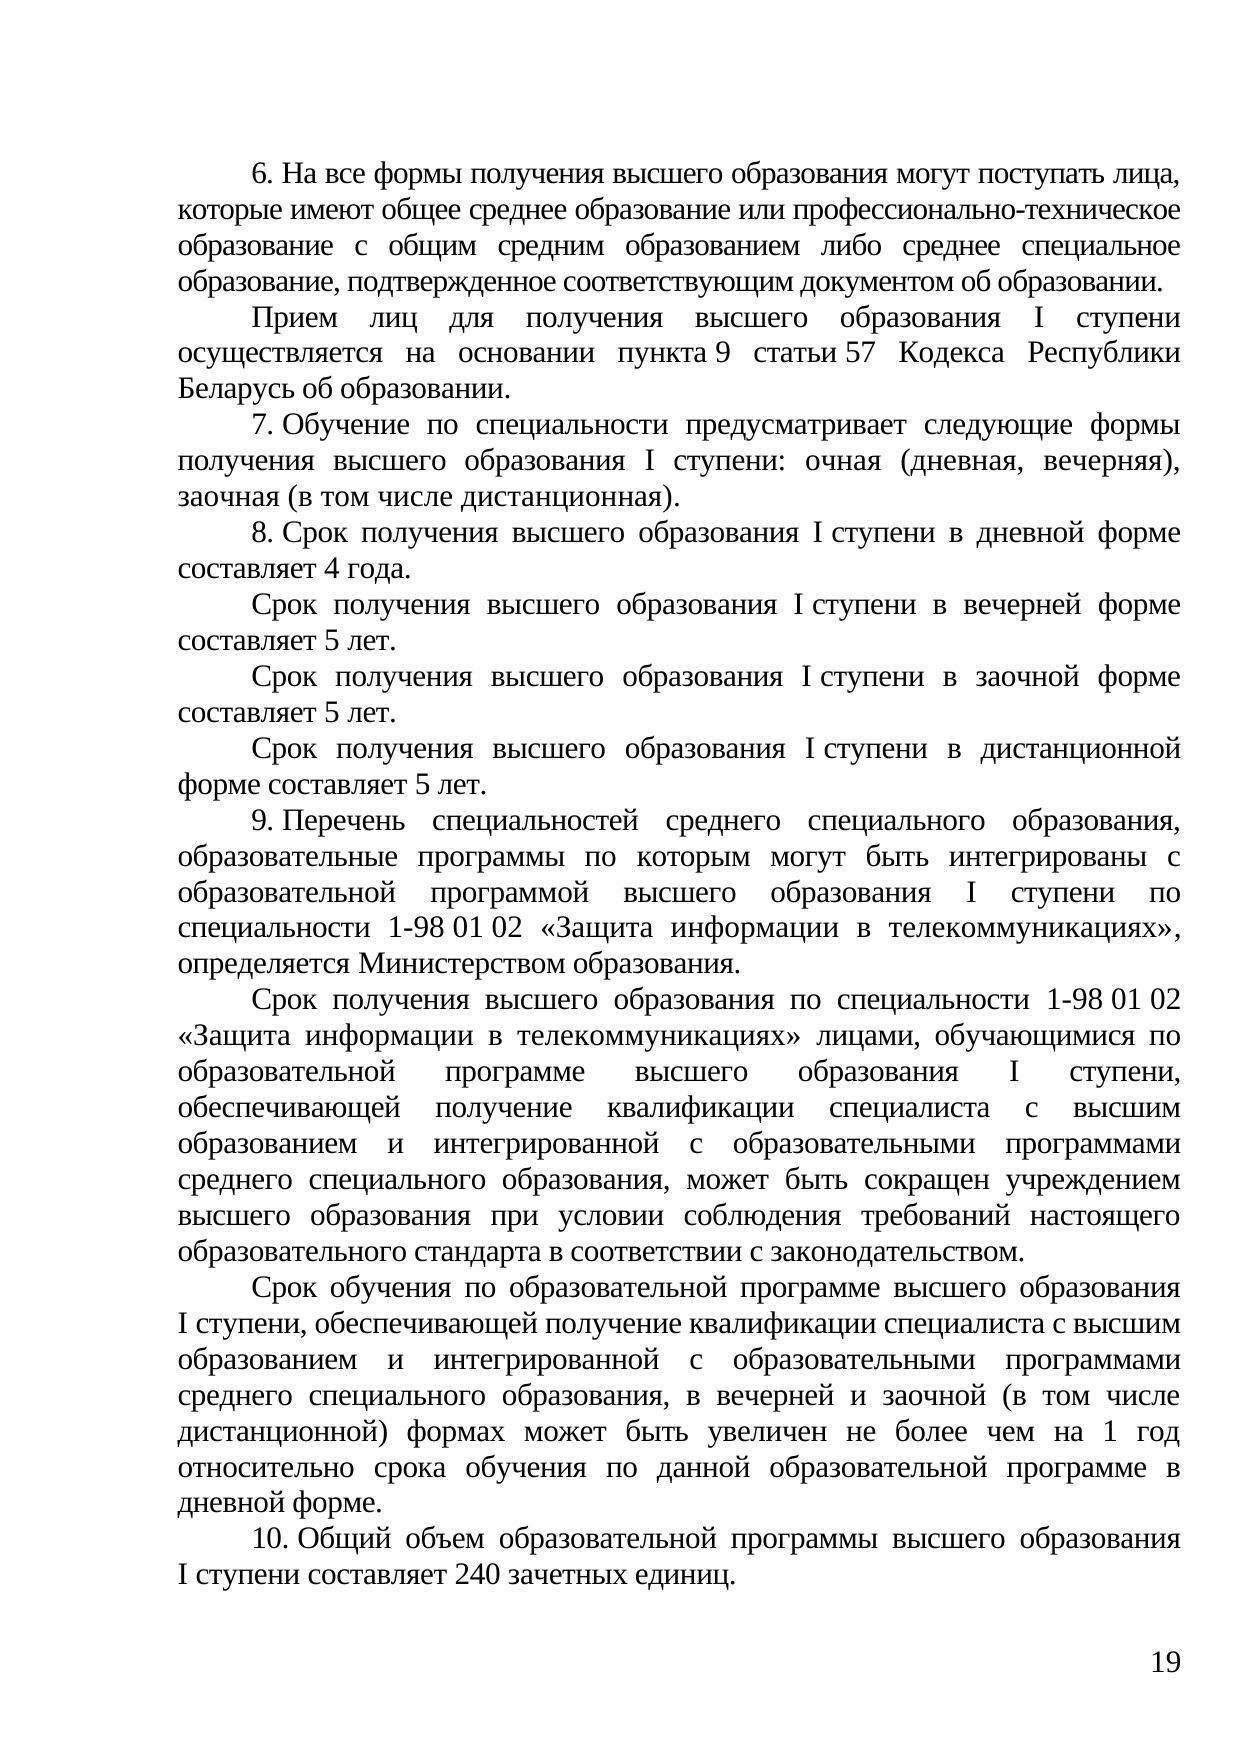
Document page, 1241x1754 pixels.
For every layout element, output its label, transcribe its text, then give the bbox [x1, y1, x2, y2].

text 6. На все формы получения высшего образования могут поступать лица, которые имеют общее среднее образование или профессионально-техническое образование с общим средним образованием либо среднее специальное образование, подтвержденное соответствующим документом об образовании. [177, 154, 1181, 298]
text 9. Перечень специальностей среднего специального образования, образовательные программы по которым могут быть интегрированы с образовательной программой высшего образования I ступени по специальности 1-98 01 02 «Защита информации в телекоммуникациях», определяется Министерством образования. [177, 801, 1181, 981]
text 7. Обучение по специальности предусматривает следующие формы получения высшего образования I ступени: очная (дневная, вечерняя), заочная (в том числе дистанционная). [177, 406, 1181, 513]
text 8. Срок получения высшего образования I ступени в дневной форме составляет 4 года. [177, 513, 1181, 585]
text Срок получения высшего образования I ступени в вечерней форме составляет 5 лет. [177, 585, 1181, 657]
text Срок обучения по образовательной программе высшего образования I ступени, обеспечивающей получение квалификации специалиста с высшим образованием и интегрированной с образовательными программами среднего специального образования, в вечерней и заочной (в том числе дистанционной) формах может быть увеличен не более чем на 1 год относительно срока обучения по данной образовательной программе в дневной форме. [177, 1268, 1181, 1520]
text 10. Общий объем образовательной программы высшего образования I ступени составляет 240 зачетных единиц. [177, 1520, 1181, 1592]
text Срок получения высшего образования I ступени в дистанционной форме составляет 5 лет. [177, 729, 1181, 801]
text Срок получения высшего образования I ступени в заочной форме составляет 5 лет. [177, 657, 1181, 729]
text Прием лиц для получения высшего образования I ступени осуществляется на основании пункта 9 статьи 57 Кодекса Республики Беларусь об образовании. [177, 298, 1181, 406]
text Срок получения высшего образования по специальности 1-98 01 02 «Защита информации в телекоммуникациях» лицами, обучающимися по образовательной программе высшего образования I ступени, обеспечивающей получение квалификации специалиста с высшим образованием и интегрированной с образовательными программами среднего специального образования, может быть сокращен учреждением высшего образования при условии соблюдения требований настоящего образовательного стандарта в соответствии с законодательством. [177, 981, 1181, 1268]
